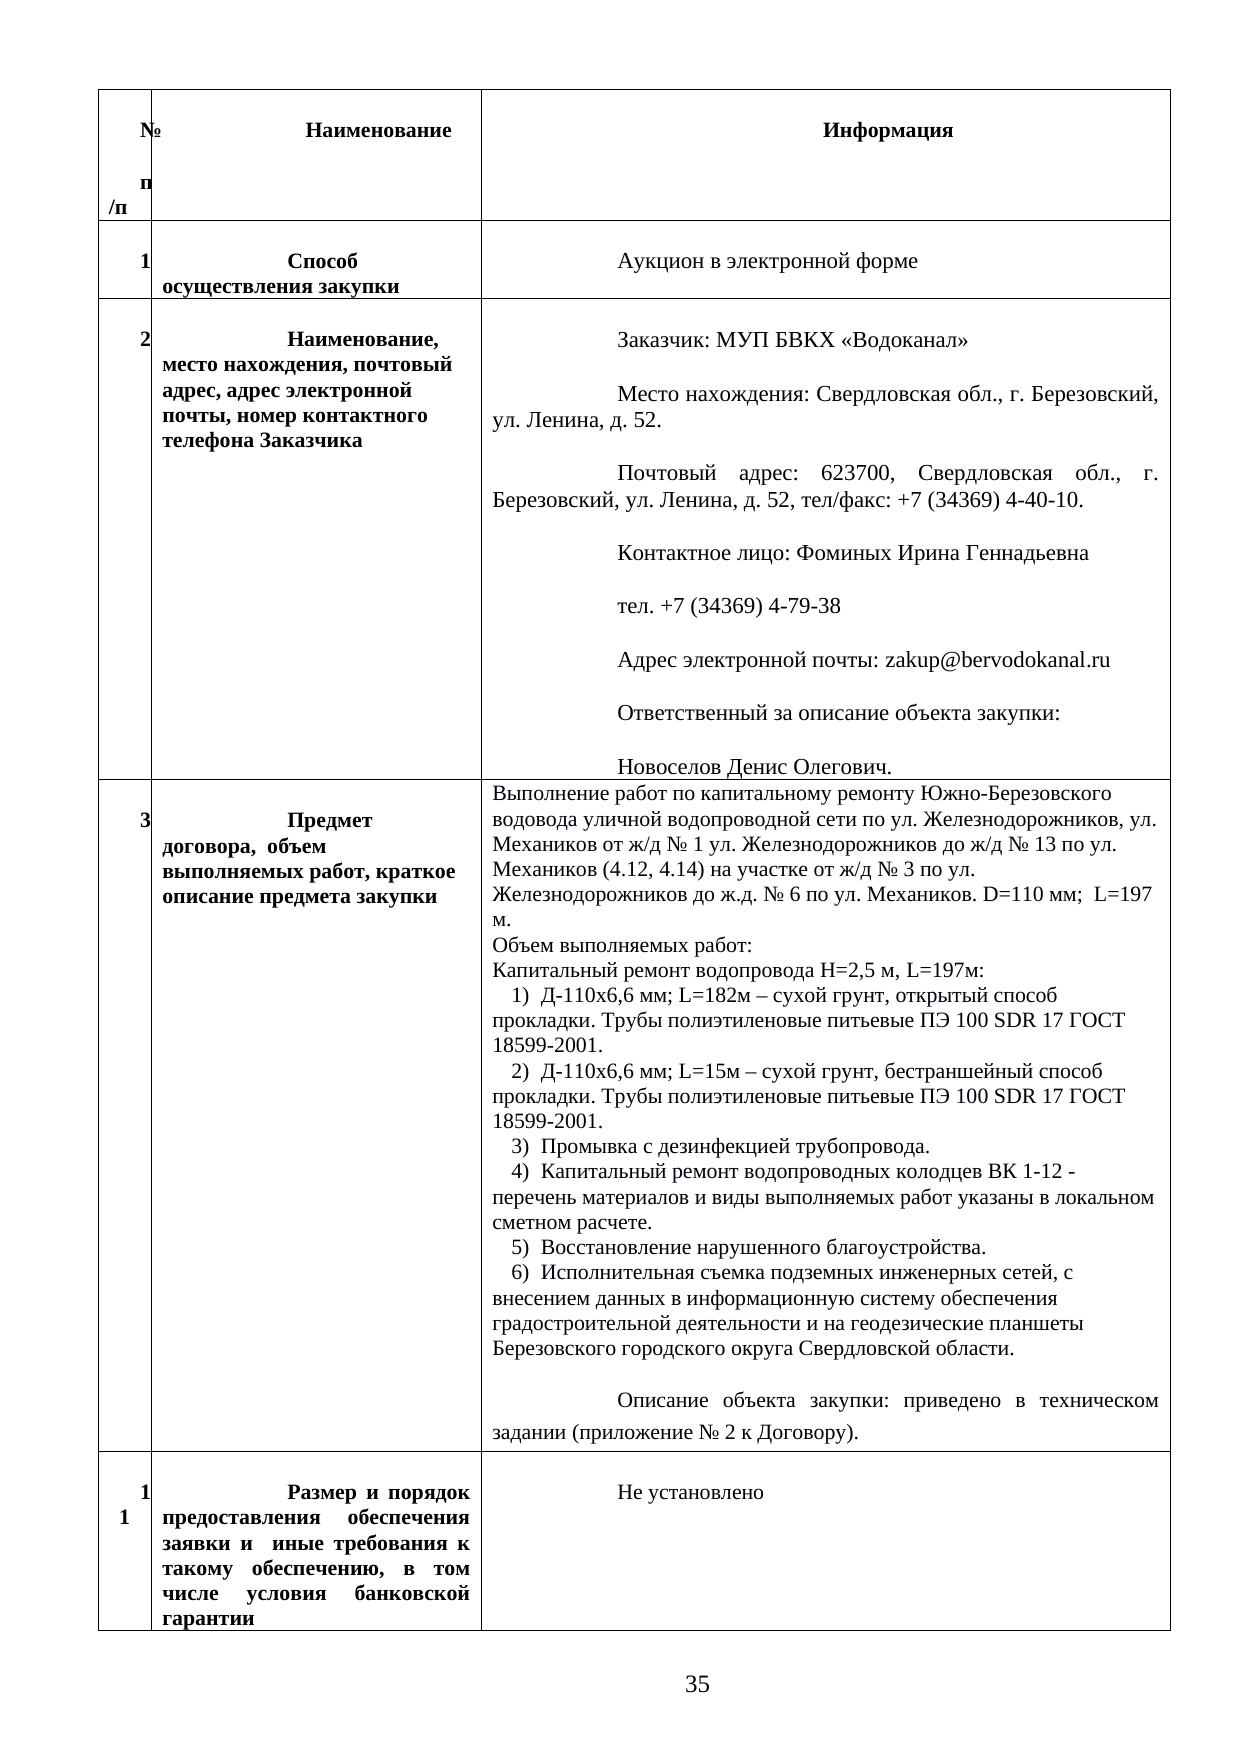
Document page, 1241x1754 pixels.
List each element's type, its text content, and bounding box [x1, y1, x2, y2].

table_cell Размер и порядок предоставления обеспечения заявки и иные требования к такому обеспечению, в том числе условия банковской гарантии [152, 1452, 481, 1630]
table_cell Аукцион в электронной форме [482, 221, 1170, 298]
table_cell Способ осуществления закупки [152, 221, 481, 298]
table_cell 11 [99, 1452, 151, 1630]
table_cell 2 [99, 299, 151, 779]
table_header Наименование [152, 90, 481, 219]
table_cell Наименование, место нахождения, почтовый адрес, адрес электронной почты, номер контактного телефона Заказчика [152, 299, 481, 779]
table_cell 3 [99, 780, 151, 1451]
table_cell Не установлено [482, 1452, 1170, 1630]
table_cell Предмет договора, объем выполняемых работ, краткое описание предмета закупки [152, 780, 481, 1451]
table_header Информация [482, 90, 1170, 219]
table_cell Выполнение работ по капитальному ремонту Южно-Березовского водовода уличной водопроводной сети по ул. Железнодорожников, ул. Механиков от ж/д № 1 ул. Железнодорожников до ж/д № 13 по ул. Механиков (4.12, 4.14) на участке от ж/д № 3 по ул. Железнодорожников до ж.д. № 6 по ул. Механиков. D=110 мм; L=197 м. Объем выполняемых работ: Капитальный ремонт водопровода Н=2,5 м, L=197м: Д-110х6,6 мм; L=182м – сухой грунт, открытый способ прокладки. Трубы полиэтиленовые питьевые ПЭ 100 SDR 17 ГОСТ 18599-2001. Д-110х6,6 мм; L=15м – сухой грунт, бестраншейный способ прокладки. Трубы полиэтиленовые питьевые ПЭ 100 SDR 17 ГОСТ 18599-2001. Промывка с дезинфекцией трубопровода. Капитальный ремонт водопроводных колодцев ВК 1-12 - перечень материалов и виды выполняемых работ указаны в локальном сметном расчете. Восстановление нарушенного благоустройства. Исполнительная съемка подземных инженерных сетей, с внесением данных в информационную систему обеспечения градостроительной деятельности и на геодезические планшеты Березовского городского округа Свердловской области. Описание объекта закупки: приведено в техническом задании (приложение № 2 к Договору). [482, 780, 1170, 1451]
table_header № п/п [99, 90, 151, 219]
table_cell 1 [99, 221, 151, 298]
table_cell Заказчик: МУП БВКХ «Водоканал» Место нахождения: Свердловская обл., г. Березовский, ул. Ленина, д. 52. Почтовый адрес: 623700, Свердловская обл., г. Березовский, ул. Ленина, д. 52, тел/факс: +7 (34369) 4-40-10. Контактное лицо: Фоминых Ирина Геннадьевна тел. +7 (34369) 4-79-38 Адрес электронной почты: zakup@bervodokanal.ru Ответственный за описание объекта закупки: Новоселов Денис Олегович. [482, 299, 1170, 779]
